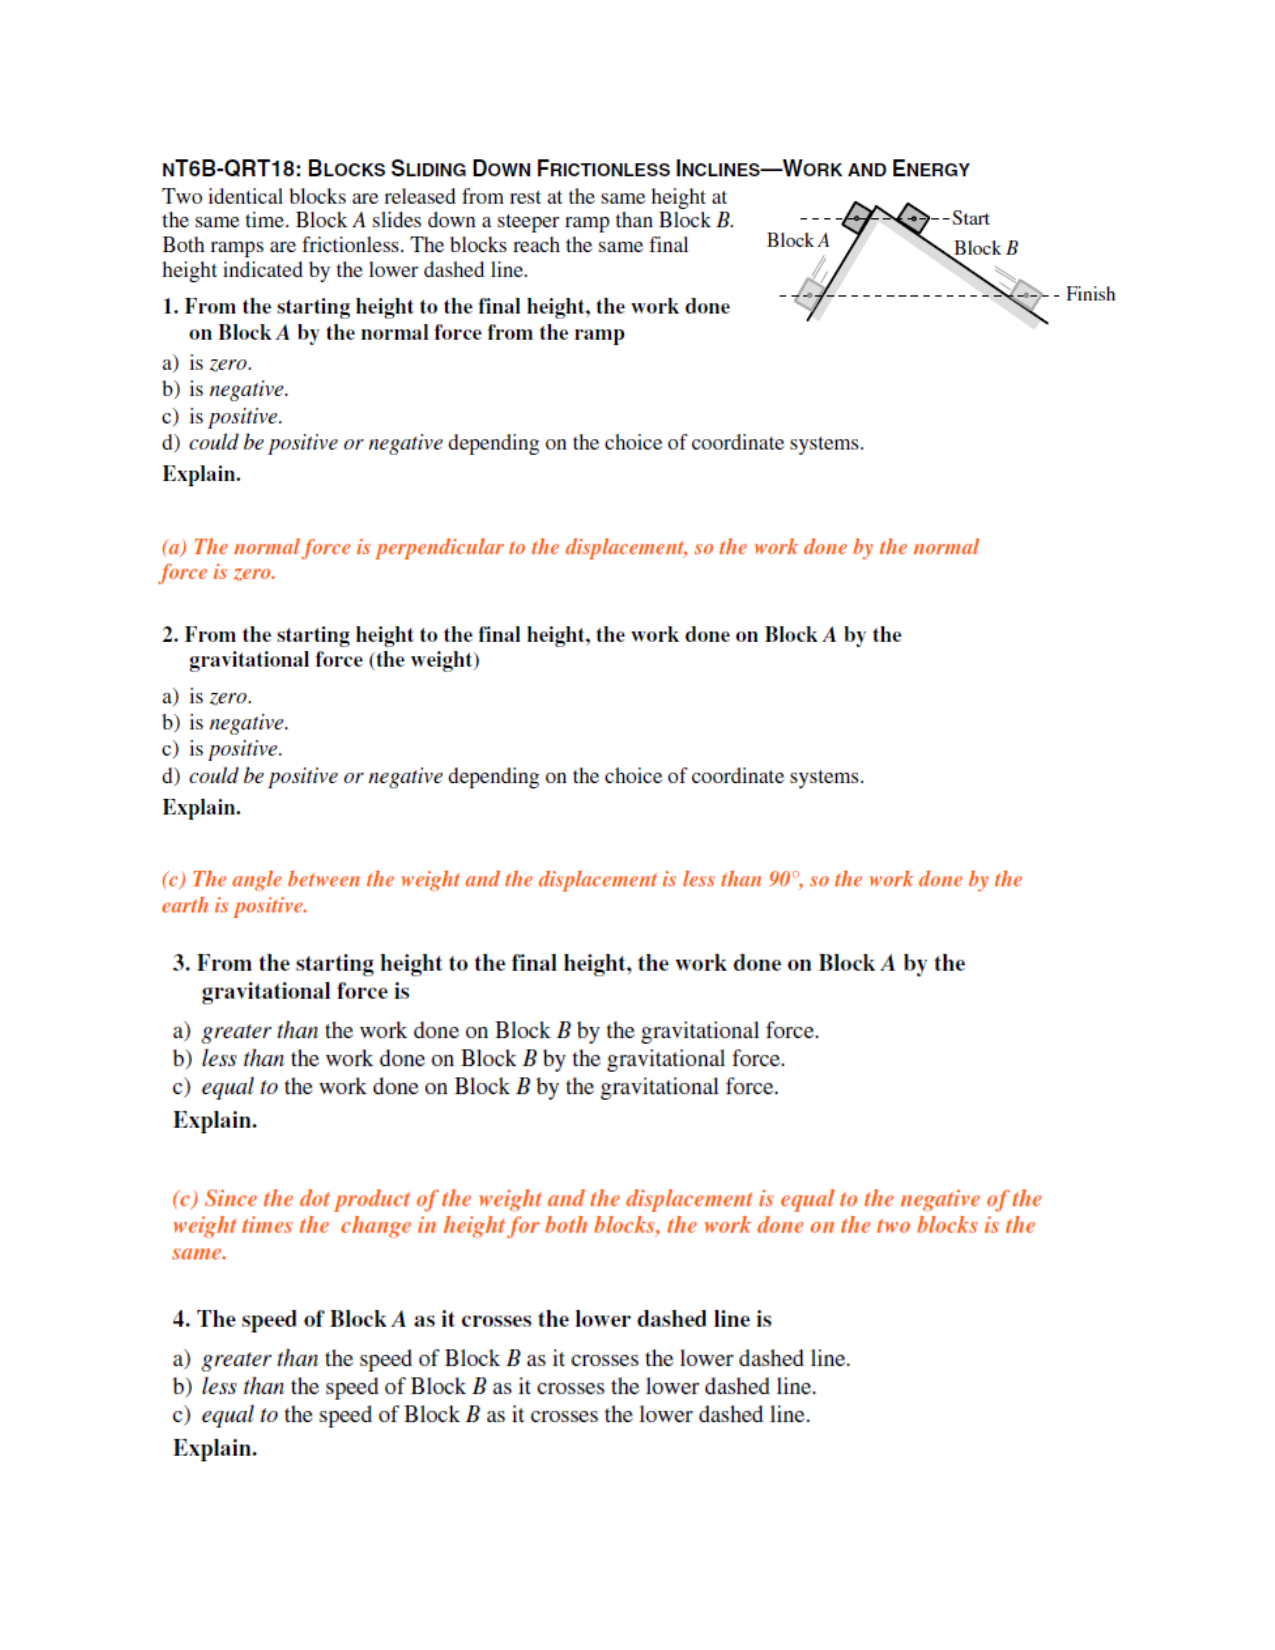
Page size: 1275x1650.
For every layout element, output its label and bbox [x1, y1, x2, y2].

picture [150, 150, 1125, 918]
picture [150, 943, 1125, 1484]
